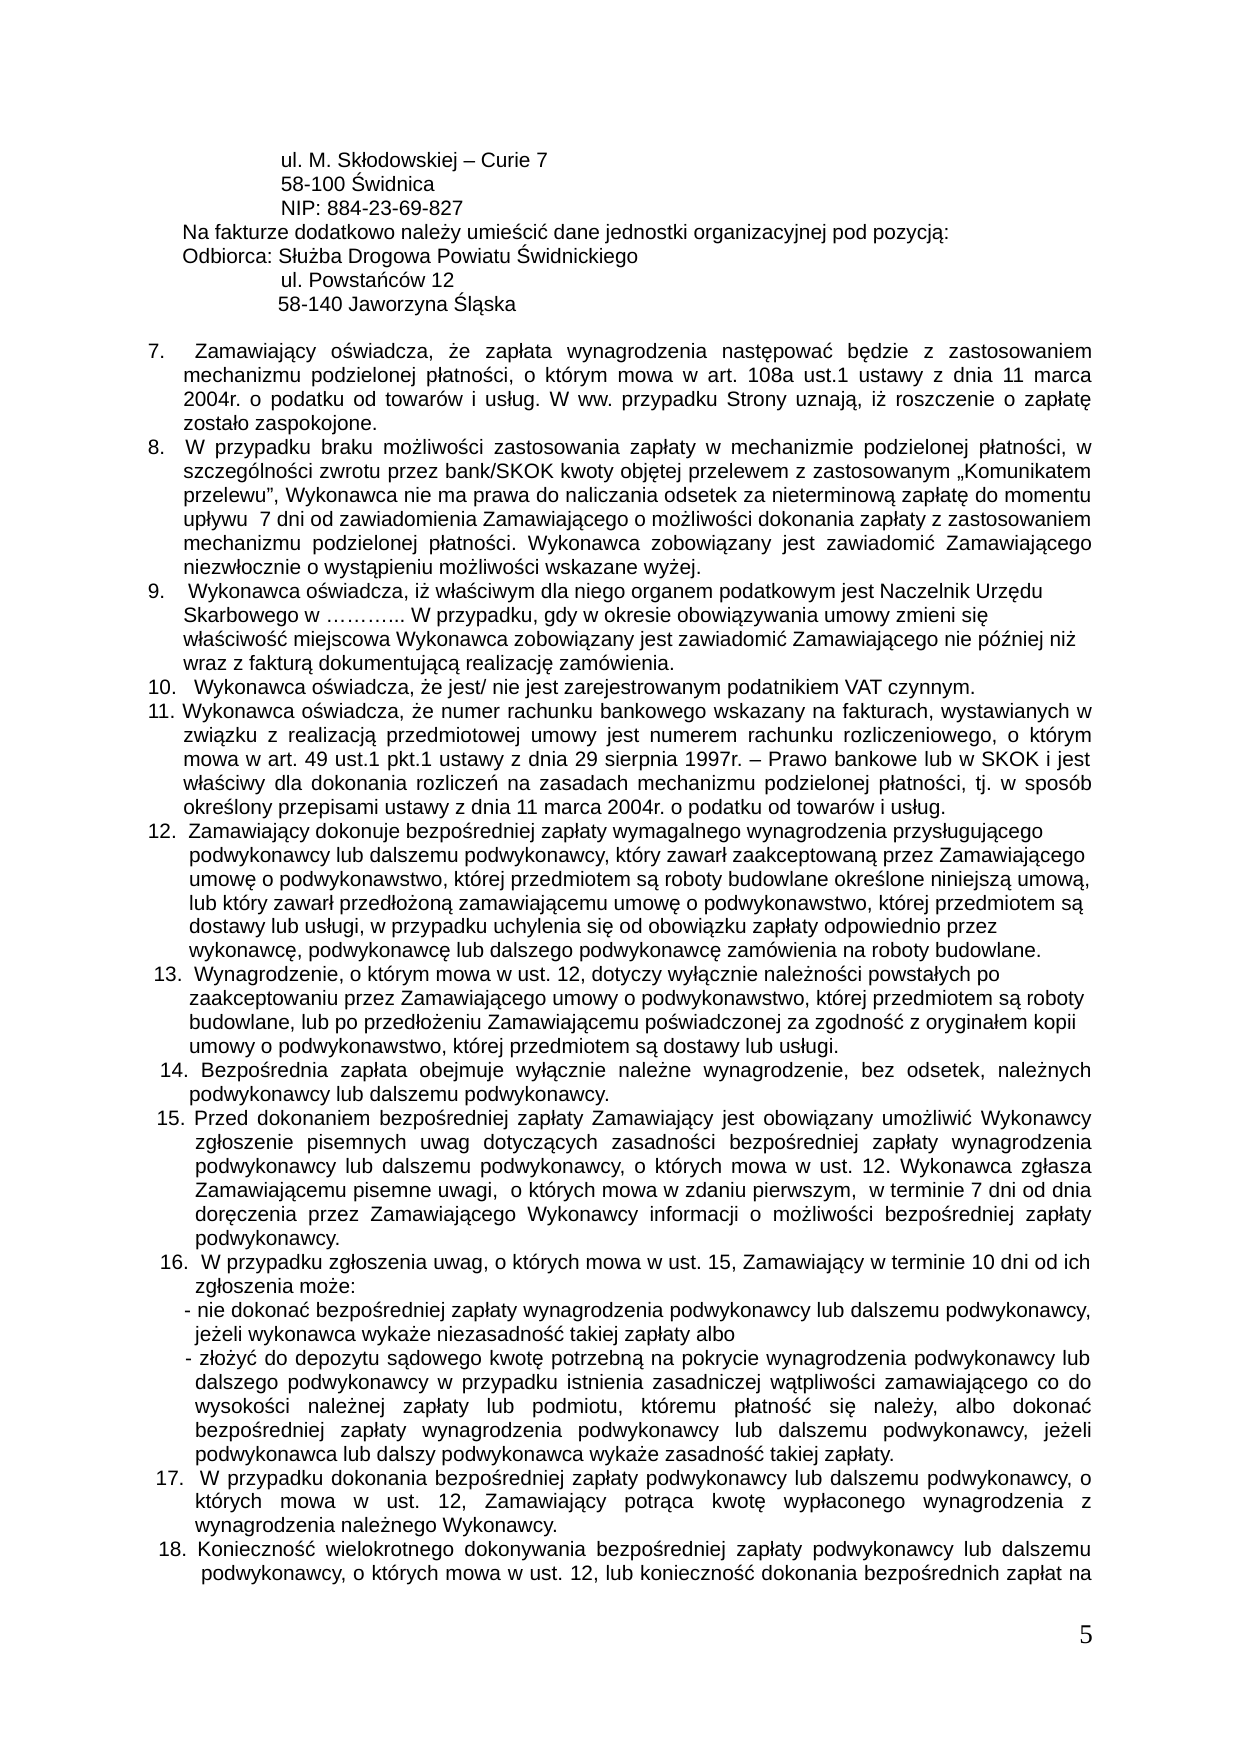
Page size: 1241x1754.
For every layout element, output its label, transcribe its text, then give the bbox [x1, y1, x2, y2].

text NIP: 884-23-69-827 [148, 196, 1093, 219]
text ul. M. Skłodowskiej – Curie 7 [148, 148, 1093, 172]
text 17. W przypadku dokonania bezpośredniej zapłaty podwykonawcy lub dalszemu podwykonawcy, o których mowa w ust. 12, Zamawiający potrąca kwotę wypłaconego wynagrodzenia z wynagrodzenia należnego Wykonawcy. [148, 1465, 1093, 1537]
text 12. Zamawiający dokonuje bezpośredniej zapłaty wymagalnego wynagrodzenia przysługującego podwykonawcy lub dalszemu podwykonawcy, który zawarł zaakceptowaną przez Zamawiającego umowę o podwykonawstwo, której przedmiotem są roboty budowlane określone niniejszą umową, lub który zawarł przedłożoną zamawiającemu umowę o podwykonawstwo, której przedmiotem są dostawy lub usługi, w przypadku uchylenia się od obowiązku zapłaty odpowiednio przez wykonawcę, podwykonawcę lub dalszego podwykonawcę zamówienia na roboty budowlane. [148, 818, 1093, 962]
text 7. Zamawiający oświadcza, że zapłata wynagrodzenia następować będzie z zastosowaniem mechanizmu podzielonej płatności, o którym mowa w art. 108a ust.1 ustawy z dnia 11 marca 2004r. o podatku od towarów i usług. W ww. przypadku Strony uznają, iż roszczenie o zapłatę zostało zaspokojone. [148, 339, 1093, 435]
text 58-140 Jaworzyna Śląska [185, 291, 1093, 315]
text - nie dokonać bezpośredniej zapłaty wynagrodzenia podwykonawcy lub dalszemu podwykonawcy, jeżeli wykonawca wykaże niezasadność takiej zapłaty albo [148, 1298, 1093, 1346]
text 8. W przypadku braku możliwości zastosowania zapłaty w mechanizmie podzielonej płatności, w szczególności zwrotu przez bank/SKOK kwoty objętej przelewem z zastosowanym „Komunikatem przelewu”, Wykonawca nie ma prawa do naliczania odsetek za nieterminową zapłatę do momentu upływu 7 dni od zawiadomienia Zamawiającego o możliwości dokonania zapłaty z zastosowaniem mechanizmu podzielonej płatności. Wykonawca zobowiązany jest zawiadomić Zamawiającego niezwłocznie o wystąpieniu możliwości wskazane wyżej. [148, 435, 1093, 579]
text 13. Wynagrodzenie, o którym mowa w ust. 12, dotyczy wyłącznie należności powstałych po zaakceptowaniu przez Zamawiającego umowy o podwykonawstwo, której przedmiotem są roboty budowlane, lub po przedłożeniu Zamawiającemu poświadczonej za zgodność z oryginałem kopii umowy o podwykonawstwo, której przedmiotem są dostawy lub usługi. [148, 962, 1093, 1058]
text Na fakturze dodatkowo należy umieścić dane jednostki organizacyjnej pod pozycją: [148, 219, 1093, 243]
text 10. Wykonawca oświadcza, że jest/ nie jest zarejestrowanym podatnikiem VAT czynnym. [148, 675, 1093, 699]
text 58-100 Świdnica [148, 172, 1093, 196]
text 11. Wykonawca oświadcza, że numer rachunku bankowego wskazany na fakturach, wystawianych w związku z realizacją przedmiotowej umowy jest numerem rachunku rozliczeniowego, o którym mowa w art. 49 ust.1 pkt.1 ustawy z dnia 29 sierpnia 1997r. – Prawo bankowe lub w SKOK i jest właściwy dla dokonania rozliczeń na zasadach mechanizmu podzielonej płatności, tj. w sposób określony przepisami ustawy z dnia 11 marca 2004r. o podatku od towarów i usług. [148, 699, 1093, 818]
text 9. Wykonawca oświadcza, iż właściwym dla niego organem podatkowym jest Naczelnik Urzędu Skarbowego w ………... W przypadku, gdy w okresie obowiązywania umowy zmieni się właściwość miejscowa Wykonawca zobowiązany jest zawiadomić Zamawiającego nie później niż wraz z fakturą dokumentującą realizację zamówienia. [148, 579, 1093, 675]
text Odbiorca: Służba Drogowa Powiatu Świdnickiego [148, 243, 1093, 267]
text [148, 1537, 1093, 1585]
text 14. Bezpośrednia zapłata obejmuje wyłącznie należne wynagrodzenie, bez odsetek, należnych podwykonawcy lub dalszemu podwykonawcy. [148, 1058, 1093, 1106]
text 16. W przypadku zgłoszenia uwag, o których mowa w ust. 15, Zamawiający w terminie 10 dni od ich zgłoszenia może: [148, 1250, 1093, 1298]
text ul. Powstańców 12 [148, 267, 1093, 291]
text 15. Przed dokonaniem bezpośredniej zapłaty Zamawiający jest obowiązany umożliwić Wykonawcy zgłoszenie pisemnych uwag dotyczących zasadności bezpośredniej zapłaty wynagrodzenia podwykonawcy lub dalszemu podwykonawcy, o których mowa w ust. 12. Wykonawca zgłasza Zamawiającemu pisemne uwagi, o których mowa w zdaniu pierwszym, w terminie 7 dni od dnia doręczenia przez Zamawiającego Wykonawcy informacji o możliwości bezpośredniej zapłaty podwykonawcy. [148, 1106, 1093, 1250]
text - złożyć do depozytu sądowego kwotę potrzebną na pokrycie wynagrodzenia podwykonawcy lub dalszego podwykonawcy w przypadku istnienia zasadniczej wątpliwości zamawiającego co do wysokości należnej zapłaty lub podmiotu, któremu płatność się należy, albo dokonać bezpośredniej zapłaty wynagrodzenia podwykonawcy lub dalszemu podwykonawcy, jeżeli podwykonawca lub dalszy podwykonawca wykaże zasadność takiej zapłaty. [148, 1346, 1093, 1465]
